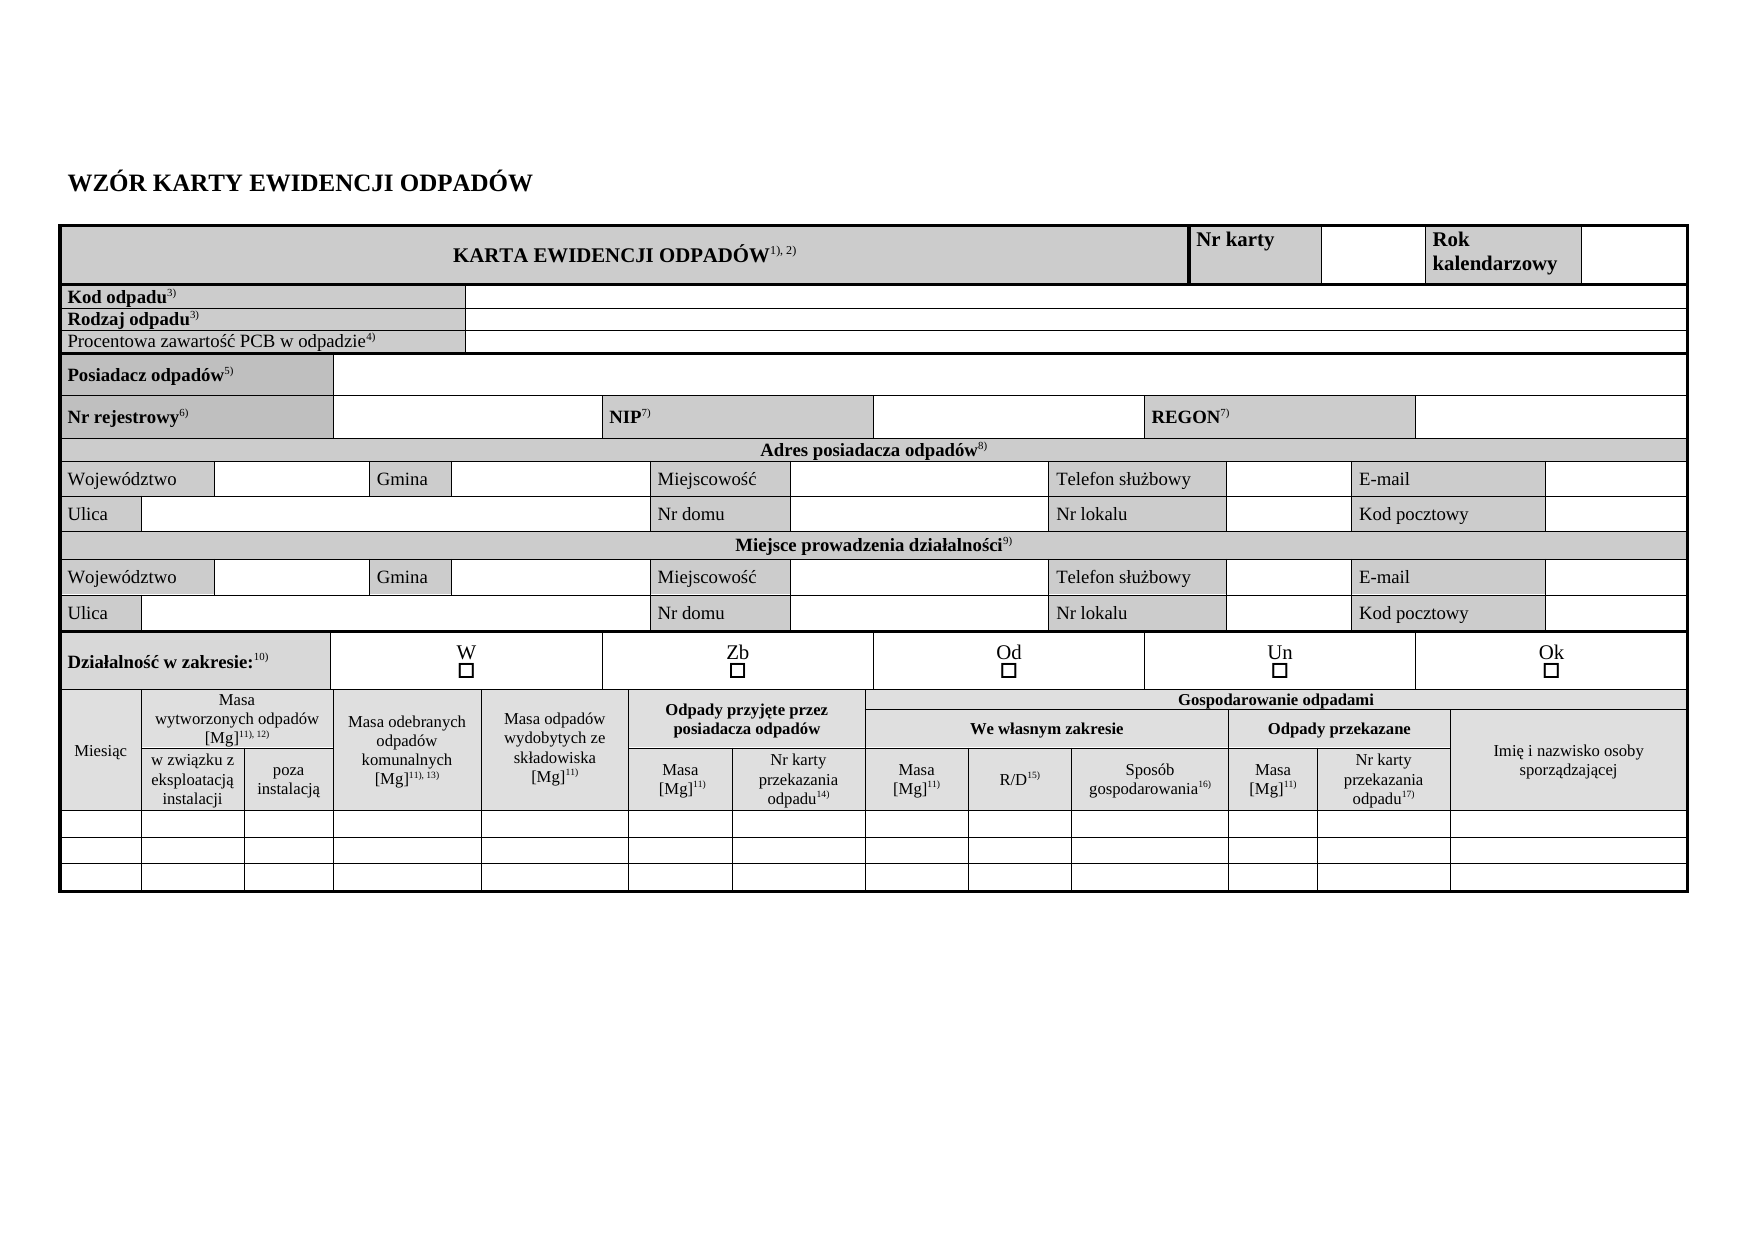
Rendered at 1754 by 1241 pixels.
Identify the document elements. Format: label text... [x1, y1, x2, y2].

table_header [1582, 227, 1686, 283]
table_cell [1451, 811, 1686, 837]
table_cell [1227, 560, 1351, 594]
table_cell [334, 864, 481, 890]
table_cell [1227, 596, 1351, 630]
table_cell w związku z eksploatacją instalacji [142, 749, 244, 810]
table_cell NIP7) [603, 396, 873, 438]
table_cell Adres posiadacza odpadów8) [62, 439, 1686, 461]
table_cell Ulica [62, 497, 141, 531]
table_cell [791, 462, 1048, 496]
table_cell [1318, 811, 1450, 837]
table_cell Kod pocztowy [1352, 497, 1545, 531]
table_cell Ok [1416, 633, 1686, 689]
table_cell [466, 331, 1686, 352]
table_cell [866, 811, 968, 837]
table_cell [334, 811, 481, 837]
table_header [1322, 227, 1425, 283]
table_cell R/D15) [969, 749, 1071, 810]
table_cell [215, 462, 369, 496]
table_cell Nr lokalu [1049, 596, 1226, 630]
table_cell [733, 838, 865, 863]
table_cell Działalność w zakresie:10) [62, 633, 330, 689]
table_cell [142, 864, 244, 890]
table_cell Zb [603, 633, 873, 689]
table_cell [1229, 864, 1317, 890]
table_cell Gmina [370, 560, 451, 594]
table_cell Od [874, 633, 1144, 689]
table_cell [969, 864, 1071, 890]
table_cell Telefon służbowy [1049, 560, 1226, 594]
table_cell [1451, 864, 1686, 890]
table_cell [245, 838, 333, 863]
table_cell [466, 286, 1686, 308]
table_cell [791, 497, 1048, 531]
table_cell Kod pocztowy [1352, 596, 1545, 630]
table_cell [1318, 864, 1450, 890]
table_cell [482, 811, 628, 837]
table_cell Odpady przyjęte przez posiadacza odpadów [629, 690, 865, 747]
table_cell [791, 596, 1048, 630]
table_cell Procentowa zawartość PCB w odpadzie4) [62, 331, 465, 352]
table_cell [866, 838, 968, 863]
table_cell Miejsce prowadzenia działalności9) [62, 532, 1686, 559]
table_cell [1546, 560, 1686, 594]
table_cell Nr domu [651, 497, 790, 531]
table_cell REGON7) [1145, 396, 1415, 438]
table_cell [62, 811, 141, 837]
table_cell [874, 396, 1144, 438]
table_cell [733, 811, 865, 837]
table_cell Posiadacz odpadów5) [62, 355, 333, 395]
table_cell Nr karty przekazania odpadu17) [1318, 749, 1450, 810]
table_cell [142, 838, 244, 863]
table_cell Ulica [62, 596, 141, 630]
table_cell Gospodarowanie odpadami [866, 690, 1686, 709]
table_cell Masa [Mg]11) [1229, 749, 1317, 810]
table_cell [1072, 838, 1228, 863]
table_cell [733, 864, 865, 890]
table_cell Un [1145, 633, 1415, 689]
table_cell Miesiąc [62, 690, 141, 810]
table_cell [629, 811, 732, 837]
table_cell Masa [Mg]11) [866, 749, 968, 810]
table_cell [1229, 811, 1317, 837]
table_cell [245, 811, 333, 837]
table_cell [142, 811, 244, 837]
table_cell [452, 560, 650, 594]
table_cell Województwo [62, 560, 214, 594]
table_cell Nr rejestrowy6) [62, 396, 333, 438]
table_cell Masa odebranych odpadów komunalnych [Mg]11), 13) [334, 690, 481, 810]
table_cell E-mail [1352, 560, 1545, 594]
table_cell [1546, 497, 1686, 531]
table_cell [1416, 396, 1686, 438]
table_cell [969, 811, 1071, 837]
table_cell W [331, 633, 602, 689]
table_cell Gmina [370, 462, 451, 496]
table_cell Rodzaj odpadu3) [62, 309, 465, 330]
table_cell [334, 355, 1686, 395]
table_header Nr karty [1191, 227, 1321, 283]
table_cell Nr karty przekazania odpadu14) [733, 749, 865, 810]
table_cell [629, 864, 732, 890]
table_cell Telefon służbowy [1049, 462, 1226, 496]
table_header Rok kalendarzowy [1426, 227, 1581, 283]
table_cell [482, 838, 628, 863]
table_cell poza instalacją [245, 749, 333, 810]
table_cell Masa odpadów wydobytych ze składowiska [Mg]11) [482, 690, 628, 810]
table_cell [1072, 864, 1228, 890]
table_cell [1546, 596, 1686, 630]
table_cell Miejscowość [651, 462, 790, 496]
table_cell E-mail [1352, 462, 1545, 496]
table_cell [62, 838, 141, 863]
table_cell We własnym zakresie [866, 710, 1228, 747]
table_cell Odpady przekazane [1229, 710, 1450, 747]
table_cell [334, 396, 602, 438]
table_cell [245, 864, 333, 890]
table_cell [866, 864, 968, 890]
table_cell [452, 462, 650, 496]
table_cell [142, 596, 650, 630]
table_cell [1229, 838, 1317, 863]
table_cell Województwo [62, 462, 214, 496]
table_cell Nr lokalu [1049, 497, 1226, 531]
table_cell Nr domu [651, 596, 790, 630]
table_cell [1546, 462, 1686, 496]
table_cell Sposób gospodarowania16) [1072, 749, 1228, 810]
table_cell [1072, 811, 1228, 837]
table_cell Kod odpadu3) [62, 286, 465, 308]
table_cell [482, 864, 628, 890]
table_cell [62, 864, 141, 890]
table_cell [1227, 462, 1351, 496]
table_cell Miejscowość [651, 560, 790, 594]
table_cell Masa wytworzonych odpadów [Mg]11), 12) [142, 690, 333, 747]
table_cell [466, 309, 1686, 330]
table_cell [1227, 497, 1351, 531]
table_cell [629, 838, 732, 863]
table_cell [215, 560, 369, 594]
table_cell [334, 838, 481, 863]
table_cell [969, 838, 1071, 863]
subtitle WZÓR KARTY EWIDENCJI ODPADÓW [67, 168, 1606, 197]
table_header KARTA EWIDENCJI ODPADÓW1), 2) [62, 227, 1187, 283]
table_cell [1318, 838, 1450, 863]
table_cell [791, 560, 1048, 594]
table_cell Imię i nazwisko osoby sporządzającej [1451, 710, 1686, 810]
table_cell [1451, 838, 1686, 863]
table_cell [142, 497, 650, 531]
table_cell Masa [Mg]11) [629, 749, 732, 810]
